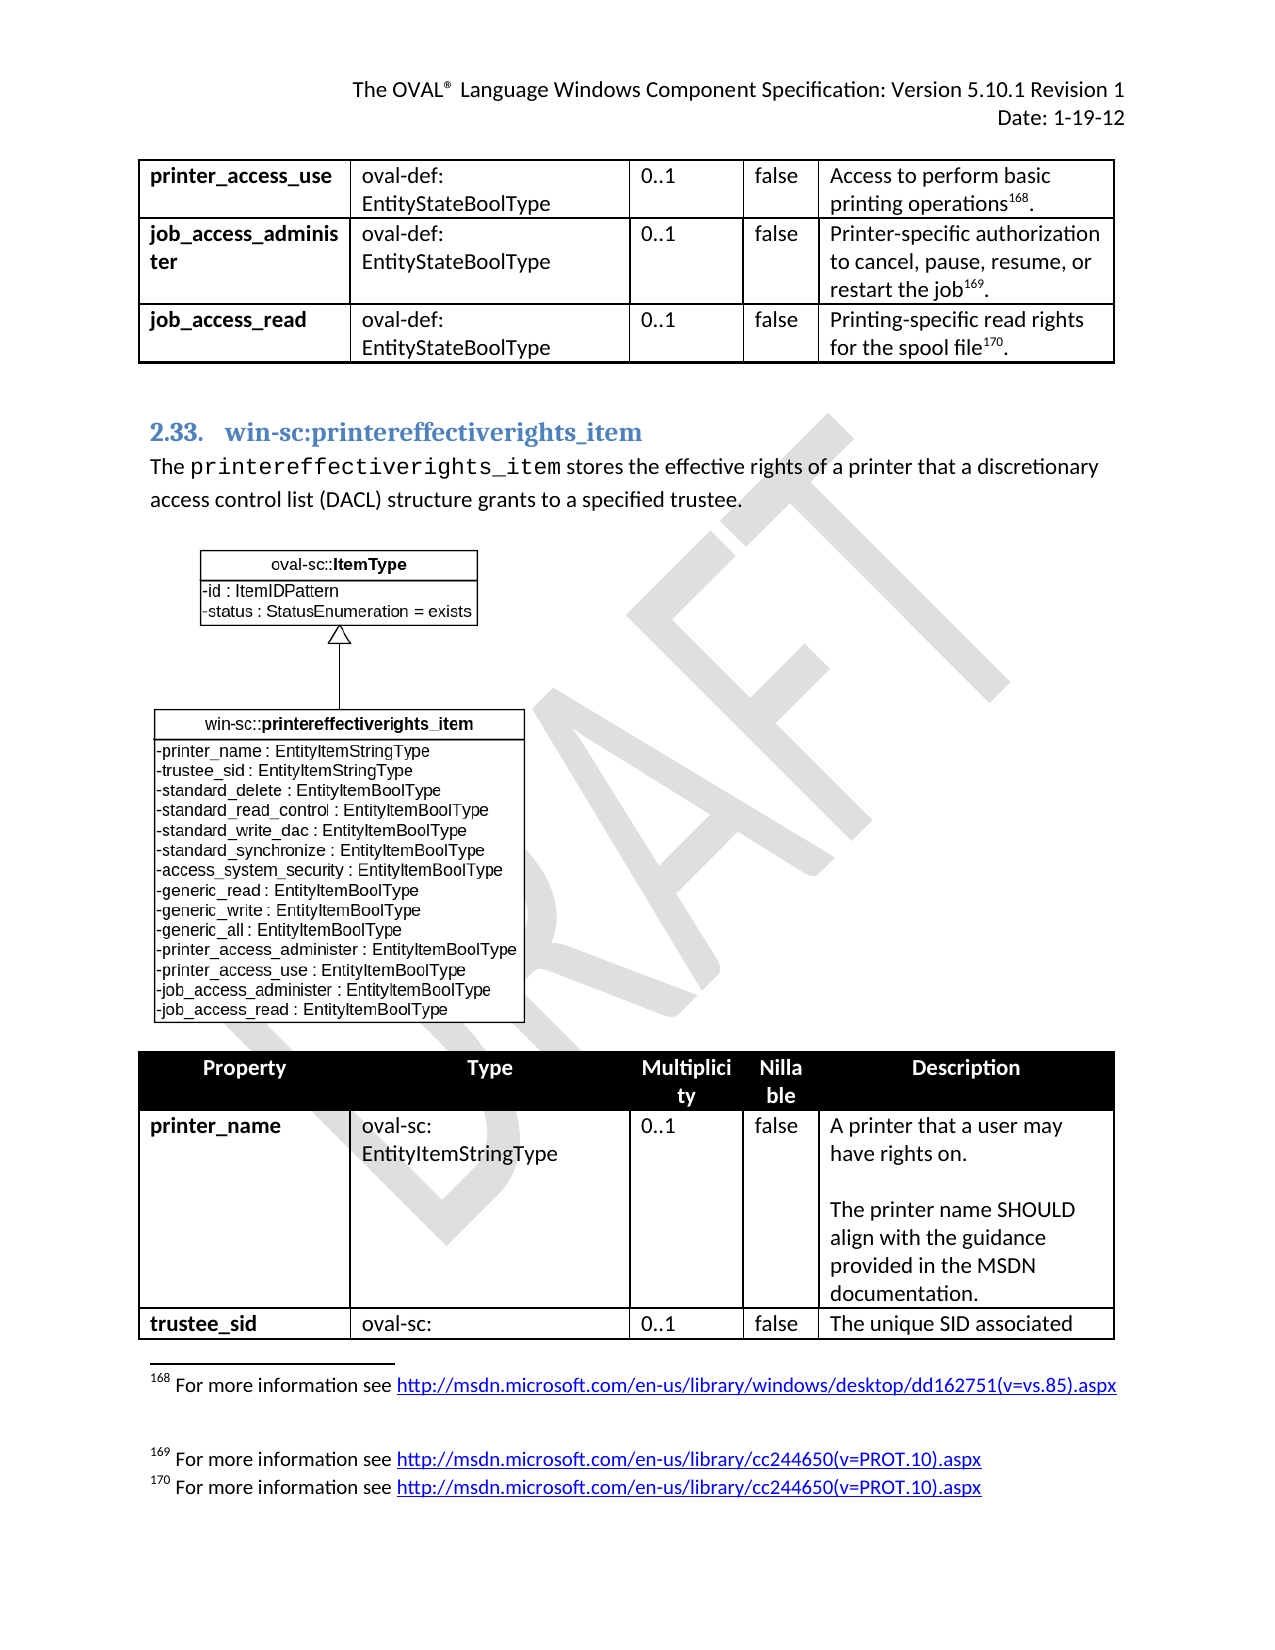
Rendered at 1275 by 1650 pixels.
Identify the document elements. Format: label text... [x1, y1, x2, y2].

table_cell trustee_sid [140, 1309, 350, 1337]
table_cell oval-def: EntityStateBoolType [351, 305, 629, 361]
table_cell false [744, 1309, 818, 1337]
table_cell oval-def: EntityStateBoolType [351, 161, 629, 217]
table_cell false [744, 219, 818, 303]
table_cell job_access_read [140, 305, 350, 361]
table_cell 0..1 [631, 1111, 742, 1307]
table_cell 0..1 [630, 305, 743, 361]
table_header Multiplicity [630, 1053, 743, 1109]
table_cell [351, 1309, 629, 1337]
table_cell 0..1 [630, 161, 743, 217]
table_cell Printer-specific authorization to cancel, pause, resume, or restart the job. [820, 219, 1113, 303]
table_cell printer_access_use [140, 161, 350, 217]
table_header Nillable [744, 1053, 818, 1109]
table_cell 0..1 [630, 1309, 743, 1337]
table_cell Access to perform basic printing operations. [819, 161, 1113, 217]
table_cell false [744, 1111, 818, 1307]
table_cell false [744, 161, 818, 217]
table_cell oval-sc: EntityItemStringType [351, 1111, 629, 1307]
table_cell 0..1 [631, 219, 742, 303]
table_header Type [351, 1053, 629, 1109]
table_header Description [819, 1053, 1113, 1109]
table_cell Printing-specific read rights for the spool file. [819, 305, 1113, 361]
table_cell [819, 1309, 1113, 1337]
table_cell false [744, 305, 818, 361]
table_cell printer_name [140, 1111, 349, 1307]
subtitle win-sc:printereffectiverights_item [150, 417, 1125, 448]
table_header Property [140, 1053, 350, 1109]
table_cell job_access_administer [140, 219, 349, 303]
table_cell oval-def: EntityStateBoolType [351, 219, 629, 303]
table_cell A printer that a user may have rights on. The printer name SHOULD align with the guidance provided in the MSDN documentation. [820, 1111, 1113, 1307]
text The printereffectiverights_item stores the effective rights of a printer that a discretionary access control list (DACL) structure grants to a specified trustee. [150, 452, 1125, 514]
